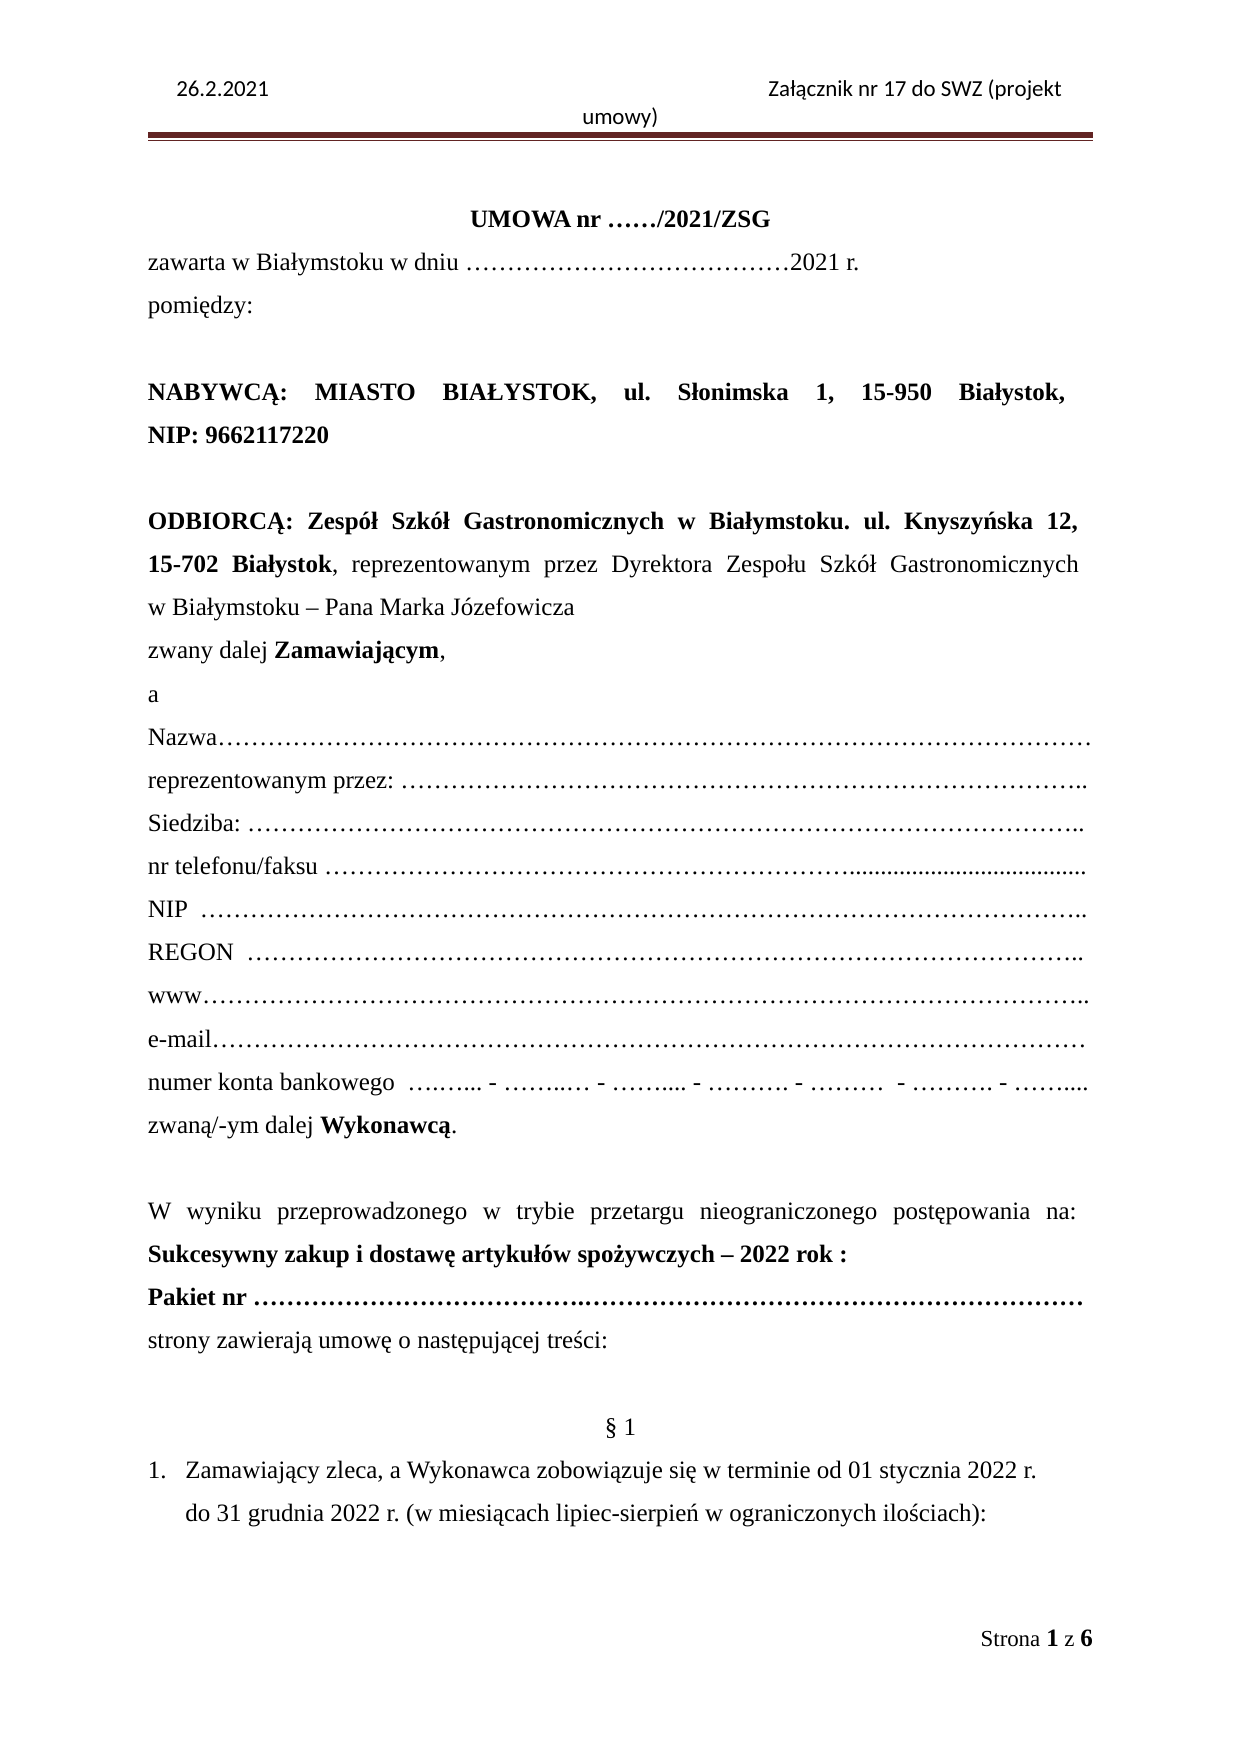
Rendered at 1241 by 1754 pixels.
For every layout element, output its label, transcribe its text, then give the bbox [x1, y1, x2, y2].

text ODBIORCĄ: Zespół Szkół Gastronomicznych w Białymstoku. ul. Knyszyńska 12, 15-702 Białystok, reprezentowanym przez Dyrektora Zespołu Szkół Gastronomicznych w Białymstoku – Pana Marka Józefowicza [148, 506, 1093, 621]
text e-mail…………………………………………………………………………………………… [148, 1024, 1093, 1052]
text UMOWA nr ……/2021/ZSG [148, 204, 1093, 233]
text W wyniku przeprowadzonego w trybie przetargu nieograniczonego postępowania na: Sukcesywny zakup i dostawę artykułów spożywczych – 2022 rok : [148, 1196, 1093, 1268]
text Nazwa…………………………………………………………………………………………… [148, 722, 1093, 751]
text NIP …………………………………………………………………………………………….. [148, 894, 1093, 923]
text Pakiet nr ………………………………….…………………………………………………… [148, 1282, 1093, 1311]
list Zamawiający zleca, a Wykonawca zobowiązuje się w terminie od 01 stycznia 2022 r. do 31 grudnia 2022 r. (w miesiącach lipiec-sierpień w ograniczonych ilościach): [148, 1455, 1093, 1527]
text § 1 [148, 1412, 1093, 1441]
text strony zawierają umowę o następującej treści: [148, 1326, 1093, 1354]
text pomiędzy: [148, 291, 1093, 319]
text www…………………………………………………………………………………………….. [148, 981, 1093, 1009]
text reprezentowanym przez: ……………………………………………………………………….. [148, 765, 1093, 794]
text a [148, 679, 1093, 707]
text zawarta w Białymstoku w dniu …………………………………2021 r. [148, 247, 1093, 276]
text zwany dalej Zamawiającym, [148, 636, 1093, 664]
text REGON ……………………………………………………………………………………….. [148, 937, 1093, 966]
text numer konta bankowego ….…... - ……..… - …….... - ………. - ……… - ………. - …….... [148, 1067, 1093, 1096]
text Siedziba: ……………………………………………………………………………………….. [148, 808, 1093, 837]
text nr telefonu/faksu ………………………………………………………...................................... [148, 851, 1093, 880]
text zwaną/-ym dalej Wykonawcą. [148, 1110, 1093, 1139]
text NABYWCĄ: MIASTO BIAŁYSTOK, ul. Słonimska 1, 15-950 Białystok, NIP: 9662117220 [148, 377, 1093, 449]
